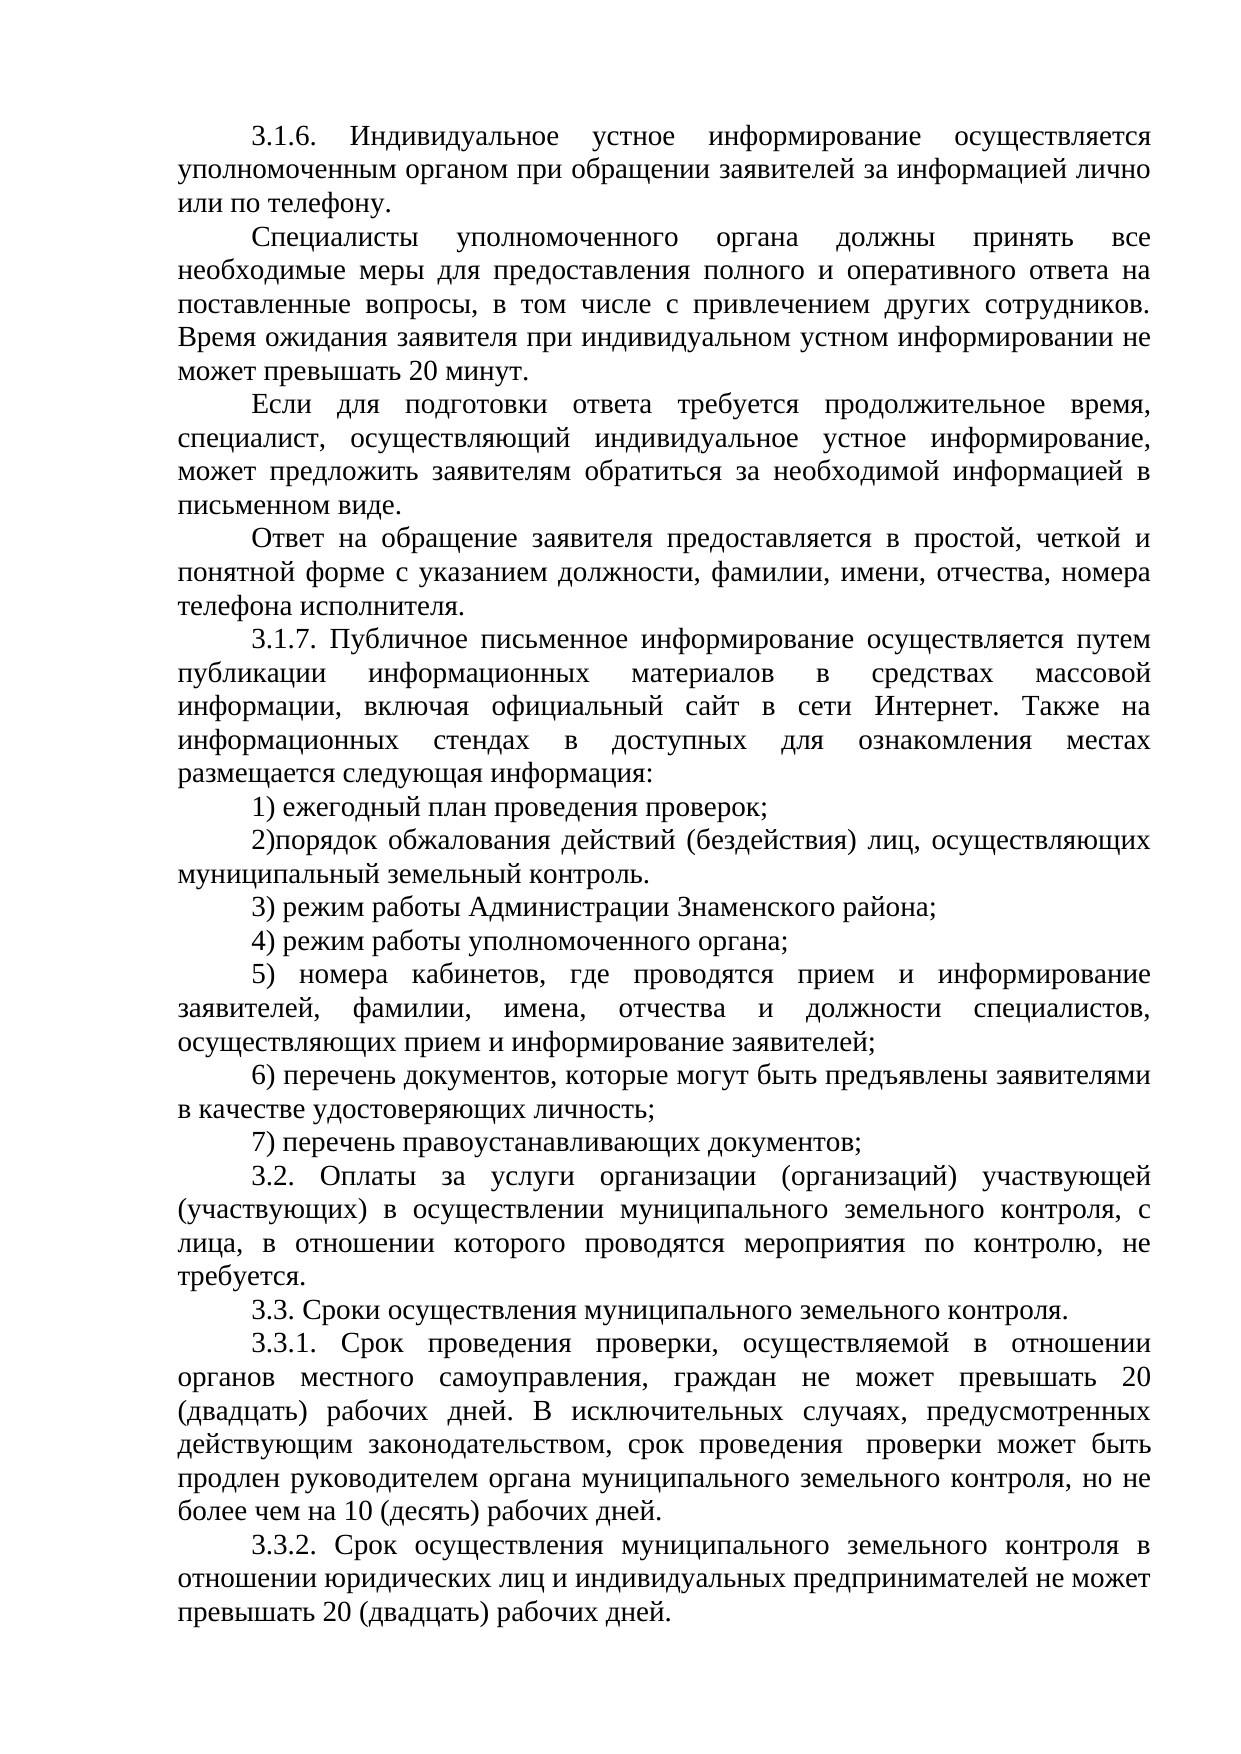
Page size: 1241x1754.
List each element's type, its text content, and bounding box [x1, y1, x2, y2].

text 6) перечень документов, которые могут быть предъявлены заявителями в качестве удостоверяющих личность; [177, 1057, 1152, 1124]
text 7) перечень правоустанавливающих документов; [177, 1124, 1152, 1158]
text 2)порядок обжалования действий (бездействия) лиц, осуществляющих муниципальный земельный контроль. [177, 822, 1152, 889]
text 4) режим работы уполномоченного органа; [177, 923, 1152, 957]
text Ответ на обращение заявителя предоставляется в простой, четкой и понятной форме с указанием должности, фамилии, имени, отчества, номера телефона исполнителя. [177, 521, 1152, 621]
text Если для подготовки ответа требуется продолжительное время, специалист, осуществляющий индивидуальное устное информирование, может предложить заявителям обратиться за необходимой информацией в письменном виде. [177, 386, 1152, 521]
text Специалисты уполномоченного органа должны принять все необходимые меры для предоставления полного и оперативного ответа на поставленные вопросы, в том числе с привлечением других сотрудников. Время ожидания заявителя при индивидуальном устном информировании не может превышать 20 минут. [177, 219, 1152, 386]
text 3.1.6. Индивидуальное устное информирование осуществляется уполномоченным органом при обращении заявителей за информацией лично или по телефону. [177, 118, 1152, 219]
text 3.2. Оплаты за услуги организации (организаций) участвующей (участвующих) в осуществлении муниципального земельного контроля, с лица, в отношении которого проводятся мероприятия по контролю, не требуется. [177, 1158, 1152, 1292]
text 1) ежегодный план проведения проверок; [177, 789, 1152, 822]
text 3.3.1. Срок проведения проверки, осуществляемой в отношении органов местного самоуправления, граждан не может превышать 20 (двадцать) рабочих дней. В исключительных случаях, предусмотренных действующим законодательством, срок проведения проверки может быть продлен руководителем органа муниципального земельного контроля, но не более чем на 10 (десять) рабочих дней. [177, 1326, 1152, 1527]
text 3.1.7. Публичное письменное информирование осуществляется путем публикации информационных материалов в средствах массовой информации, включая официальный сайт в сети Интернет. Также на информационных стендах в доступных для ознакомления местах размещается следующая информация: [177, 621, 1152, 789]
text 3.3. Сроки осуществления муниципального земельного контроля. [177, 1292, 1152, 1326]
text 3.3.2. Срок осуществления муниципального земельного контроля в отношении юридических лиц и индивидуальных предпринимателей не может превышать 20 (двадцать) рабочих дней. [177, 1527, 1152, 1627]
text 3) режим работы Администрации Знаменского района; [177, 889, 1152, 923]
text 5) номера кабинетов, где проводятся прием и информирование заявителей, фамилии, имена, отчества и должности специалистов, осуществляющих прием и информирование заявителей; [177, 957, 1152, 1057]
